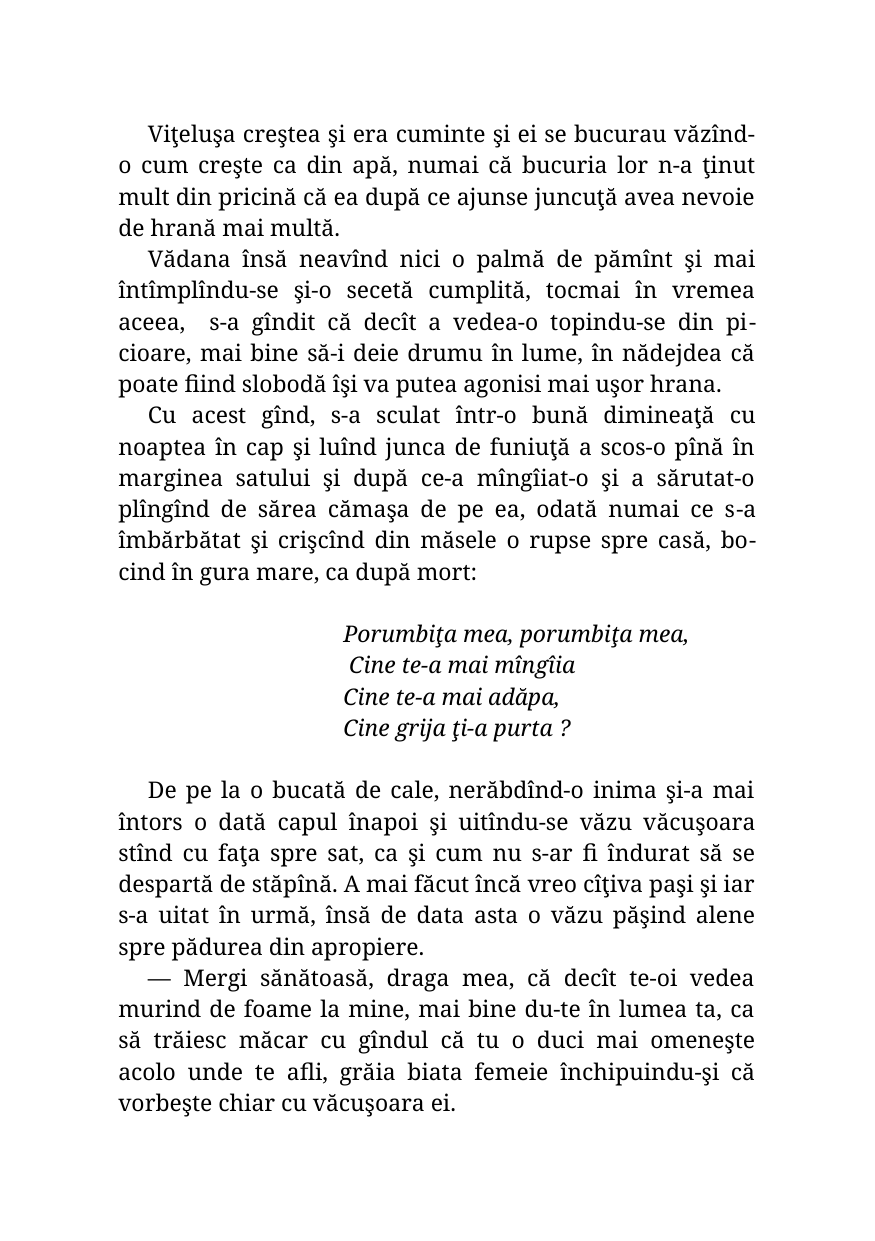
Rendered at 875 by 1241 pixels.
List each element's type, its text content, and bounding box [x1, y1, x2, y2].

text — Mergi sănătoasă, draga mea, că decît te-oi vedea murind de foame la mine, mai bine du-te în lumea ta, ca să trăiesc măcar cu gîndul că tu o duci mai omeneşte acolo unde te afli, grăia biata femeie închipuindu-şi că vorbeşte chiar cu văcuşoara ei. [118, 962, 756, 1118]
text Cu acest gînd, s-a sculat într-o bună dimineaţă cu noaptea în cap şi luînd junca de funiuţă a scos-o pînă în marginea satului şi după ce-a mîngîiat-o şi a sărutat-o plîngînd de sărea cămaşa de pe ea, odată numai ce s-a îmbărbătat şi crişcînd din măsele o rupse spre casă, bocind în gura mare, ca după mort: [118, 399, 756, 587]
text Cine grija ţi-a purta ? [268, 712, 756, 743]
text Cine te-a mai adăpa, [268, 681, 756, 712]
text Vădana însă neavînd nici o palmă de pămînt şi mai întîmplîndu-se şi-o secetă cumplită, tocmai în vremea aceea, s-a gîndit că decît a vedea-o topindu-se din picioare, mai bine să-i deie drumu în lume, în nădejdea că poate fiind slobodă îşi va putea agonisi mai uşor hrana. [118, 243, 756, 399]
text De pe la o bucată de cale, nerăbdînd-o inima şi-a mai întors o dată capul înapoi şi uitîndu-se văzu văcuşoara stînd cu faţa spre sat, ca şi cum nu s-ar fi îndurat să se despartă de stăpînă. A mai făcut încă vreo cîţiva paşi şi iar s-a uitat în urmă, însă de data asta o văzu păşind alene spre pădurea din apropiere. [118, 774, 756, 962]
text Viţeluşa creştea şi era cuminte şi ei se bucurau văzînd-o cum creşte ca din apă, numai că bucuria lor n-a ţinut mult din pricină că ea după ce ajunse juncuţă avea nevoie de hrană mai multă. [118, 118, 756, 243]
text Porumbiţa mea, porumbiţa mea, [268, 618, 756, 649]
text Cine te-a mai mîngîia [268, 649, 756, 681]
